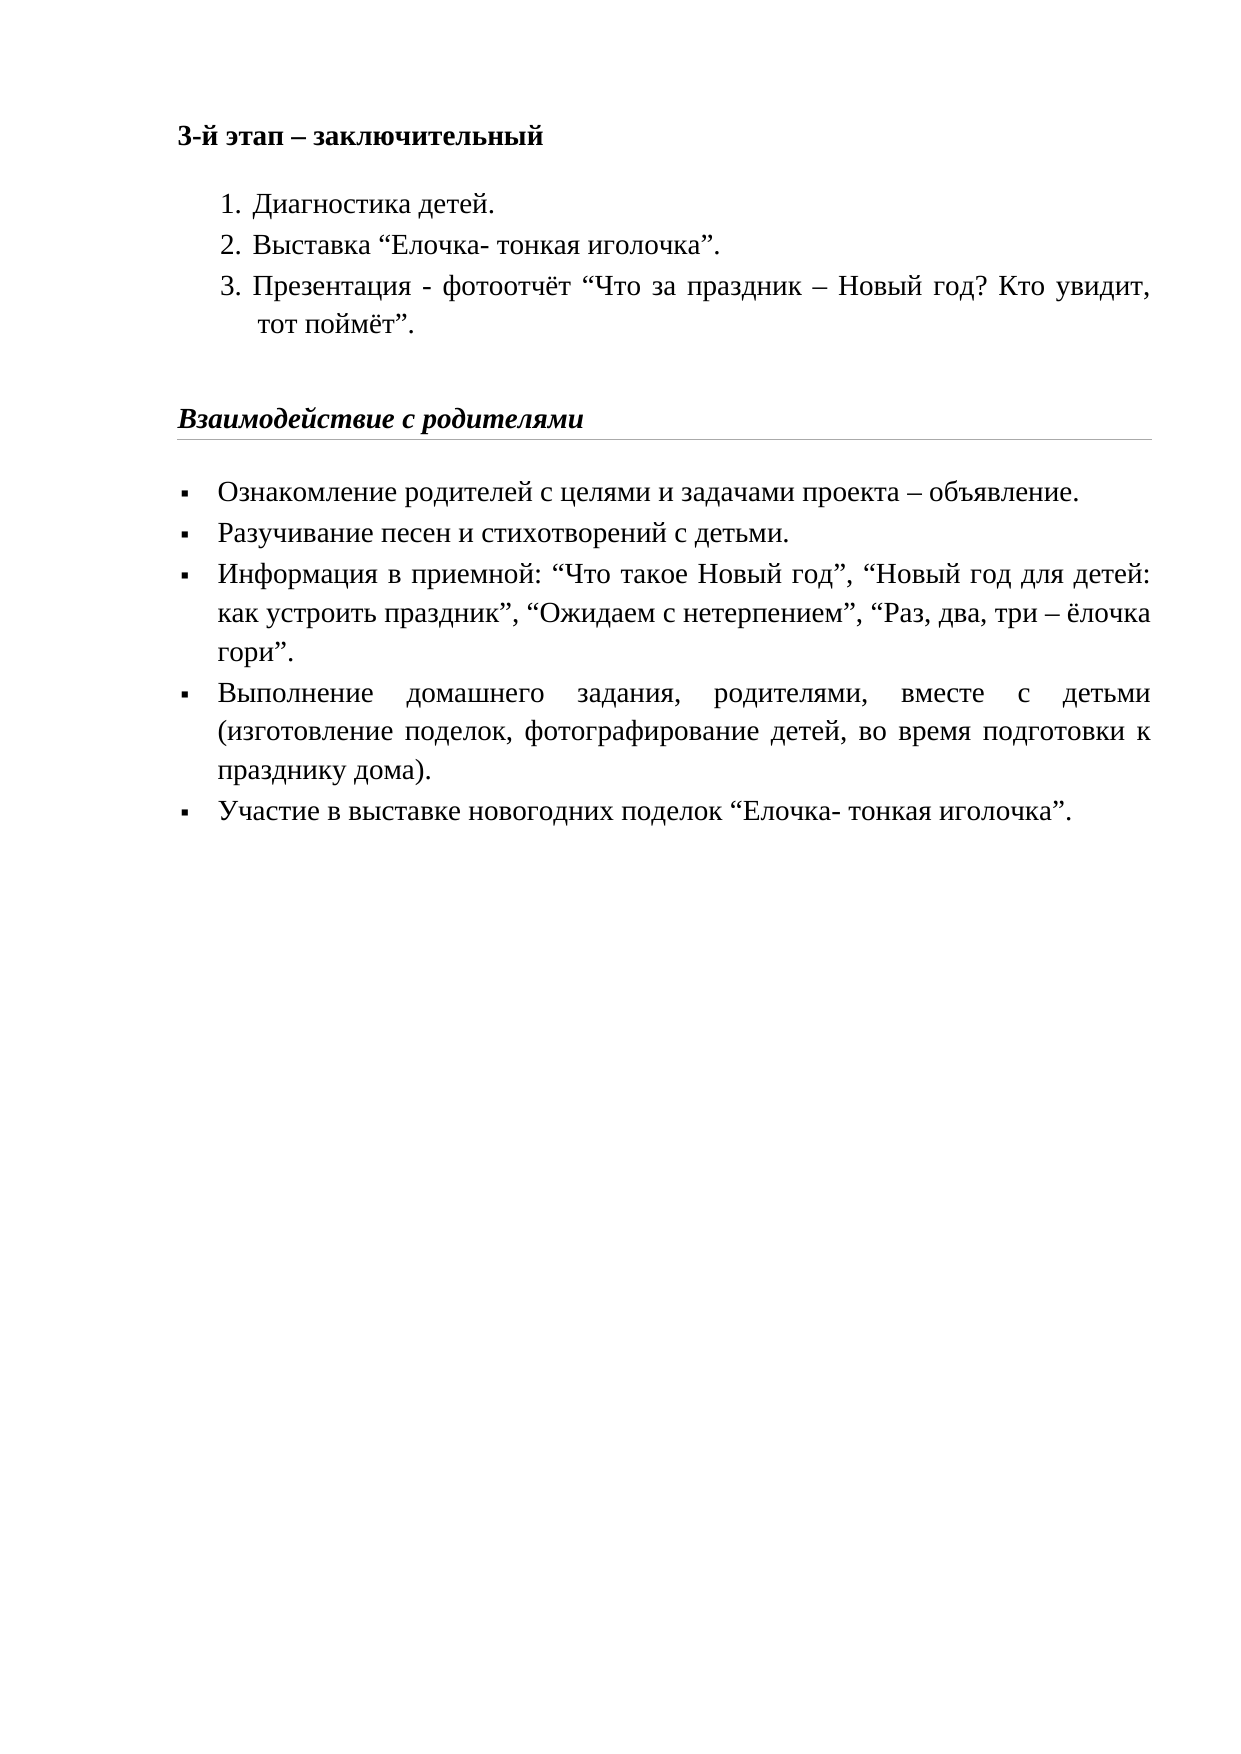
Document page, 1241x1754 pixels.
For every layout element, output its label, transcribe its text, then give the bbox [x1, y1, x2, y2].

list Участие в выставке новогодних поделок “Елочка- тонкая иголочка”. [180, 793, 1152, 826]
subtitle Взаимодействие с родителями [177, 401, 1152, 439]
list Выставка “Елочка- тонкая иголочка”. [220, 227, 1152, 260]
text 3-й этап – заключительный [177, 118, 1152, 152]
list Информация в приемной: “Что такое Новый год”, “Новый год для детей: как устроить праздник”, “Ожидаем с нетерпением”, “Раз, два, три – ёлочка гори”. [180, 557, 1152, 667]
list Ознакомление родителей с целями и задачами проекта – объявление. [180, 474, 1152, 508]
list Выполнение домашнего задания, родителями, вместе с детьми (изготовление поделок, фотографирование детей, во время подготовки к празднику дома). [180, 675, 1152, 785]
list Диагностика детей. [220, 186, 1152, 219]
list Разучивание песен и стихотворений с детьми. [180, 516, 1152, 549]
list Презентация - фотоотчёт “Что за праздник – Новый год? Кто увидит, тот поймёт”. [220, 268, 1152, 340]
